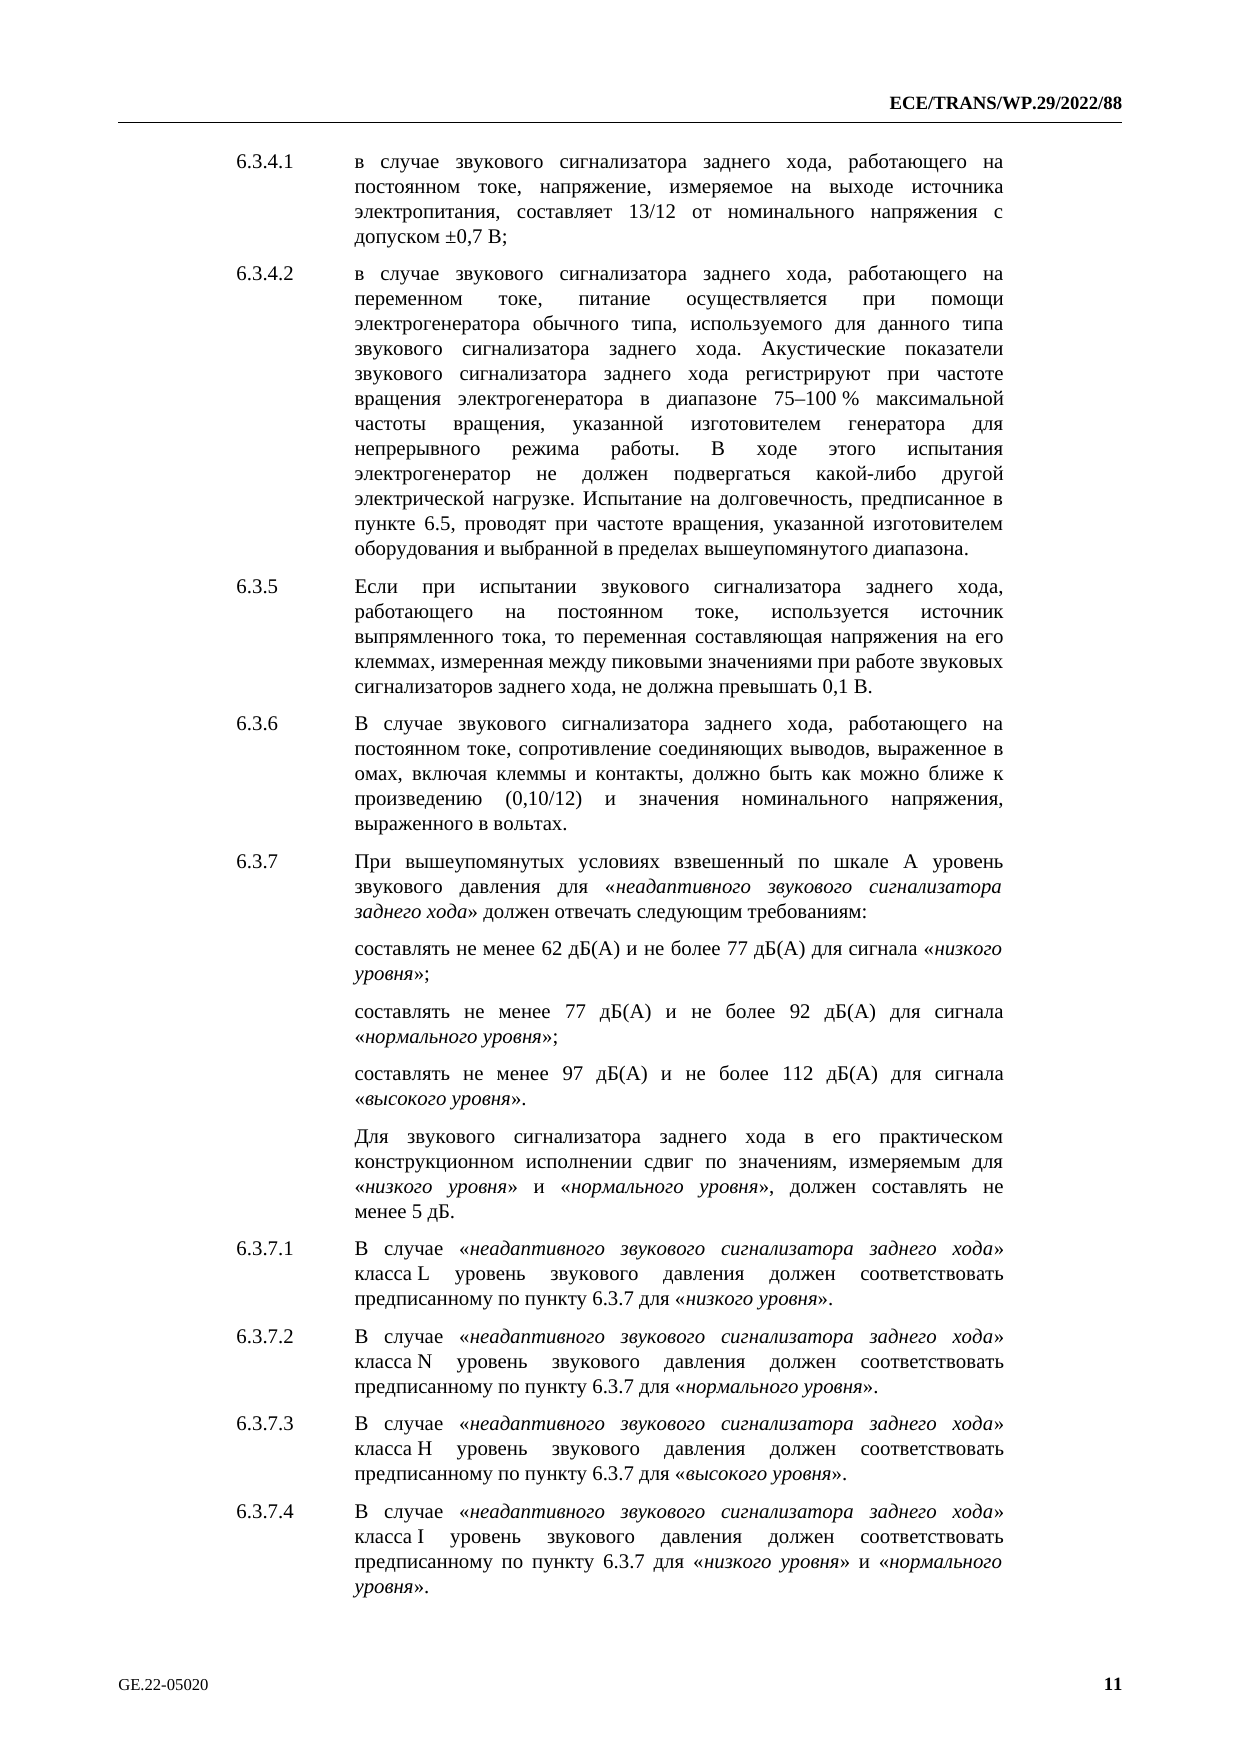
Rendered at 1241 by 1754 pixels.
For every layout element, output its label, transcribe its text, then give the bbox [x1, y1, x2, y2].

text 6.3.7.1 В случае «неадаптивного звукового сигнализатора заднего хода» класса L уровень звукового давления должен соответствовать предписанному по пункту 6.3.7 для «низкого уровня». [236, 1235, 1004, 1310]
text составлять не менее 62 дБ(A) и не более 77 дБ(A) для сигнала «низкого уровня»; [236, 935, 1004, 985]
text Для звукового сигнализатора заднего хода в его практическом конструкционном исполнении сдвиг по значениям, измеряемым для «низкого уровня» и «нормального уровня», должен составлять не менее 5 дБ. [236, 1123, 1004, 1223]
text 6.3.7.2 В случае «неадаптивного звукового сигнализатора заднего хода» класса N уровень звукового давления должен соответствовать предписанному по пункту 6.3.7 для «нормального уровня». [236, 1323, 1004, 1398]
text 6.3.5 Если при испытании звукового сигнализатора заднего хода, работающего на постоянном токе, используется источник выпрямленного тока, то переменная составляющая напряжения на его клеммах, измеренная между пиковыми значениями при работе звуковых сигнализаторов заднего хода, не должна превышать 0,1 В. [236, 573, 1004, 698]
text 6.3.4.2 в случае звукового сигнализатора заднего хода, работающего на переменном токе, питание осуществляется при помощи электрогенератора обычного типа, используемого для данного типа звукового сигнализатора заднего хода. Акустические показатели звукового сигнализатора заднего хода регистрируют при частоте вращения электрогенератора в диапазоне 75–100 % максимальной частоты вращения, указанной изготовителем генератора для непрерывного режима работы. В ходе этого испытания электрогенератор не должен подвергаться какой-либо другой электрической нагрузке. Испытание на долговечность, предписанное в пункте 6.5, проводят при частоте вращения, указанной изготовителем оборудования и выбранной в пределах вышеупомянутого диапазона. [236, 260, 1004, 560]
text 6.3.7.4 В случае «неадаптивного звукового сигнализатора заднего хода» класса I уровень звукового давления должен соответствовать предписанному по пункту 6.3.7 для «низкого уровня» и «нормального уровня». [236, 1498, 1004, 1598]
text 6.3.6 В случае звукового сигнализатора заднего хода, работающего на постоянном токе, сопротивление соединяющих выводов, выраженное в омах, включая клеммы и контакты, должно быть как можно ближе к произведению (0,10/12) и значения номинального напряжения, выраженного в вольтах. [236, 710, 1004, 835]
text составлять не менее 97 дБ(A) и не более 112 дБ(A) для сигнала «высокого уровня». [236, 1060, 1004, 1110]
text 6.3.4.1 в случае звукового сигнализатора заднего хода, работающего на постоянном токе, напряжение, измеряемое на выходе источника электропитания, составляет 13/12 от номинального напряжения с допуском ±0,7 В; [236, 148, 1004, 248]
text составлять не менее 77 дБ(A) и не более 92 дБ(A) для сигнала «нормального уровня»; [236, 998, 1004, 1048]
text 6.3.7.3 В случае «неадаптивного звукового сигнализатора заднего хода» класса H уровень звукового давления должен соответствовать предписанному по пункту 6.3.7 для «высокого уровня». [236, 1410, 1004, 1485]
text 6.3.7 При вышеупомянутых условиях взвешенный по шкале А уровень звукового давления для «неадаптивного звукового сигнализатора заднего хода» должен отвечать следующим требованиям: [236, 848, 1004, 923]
